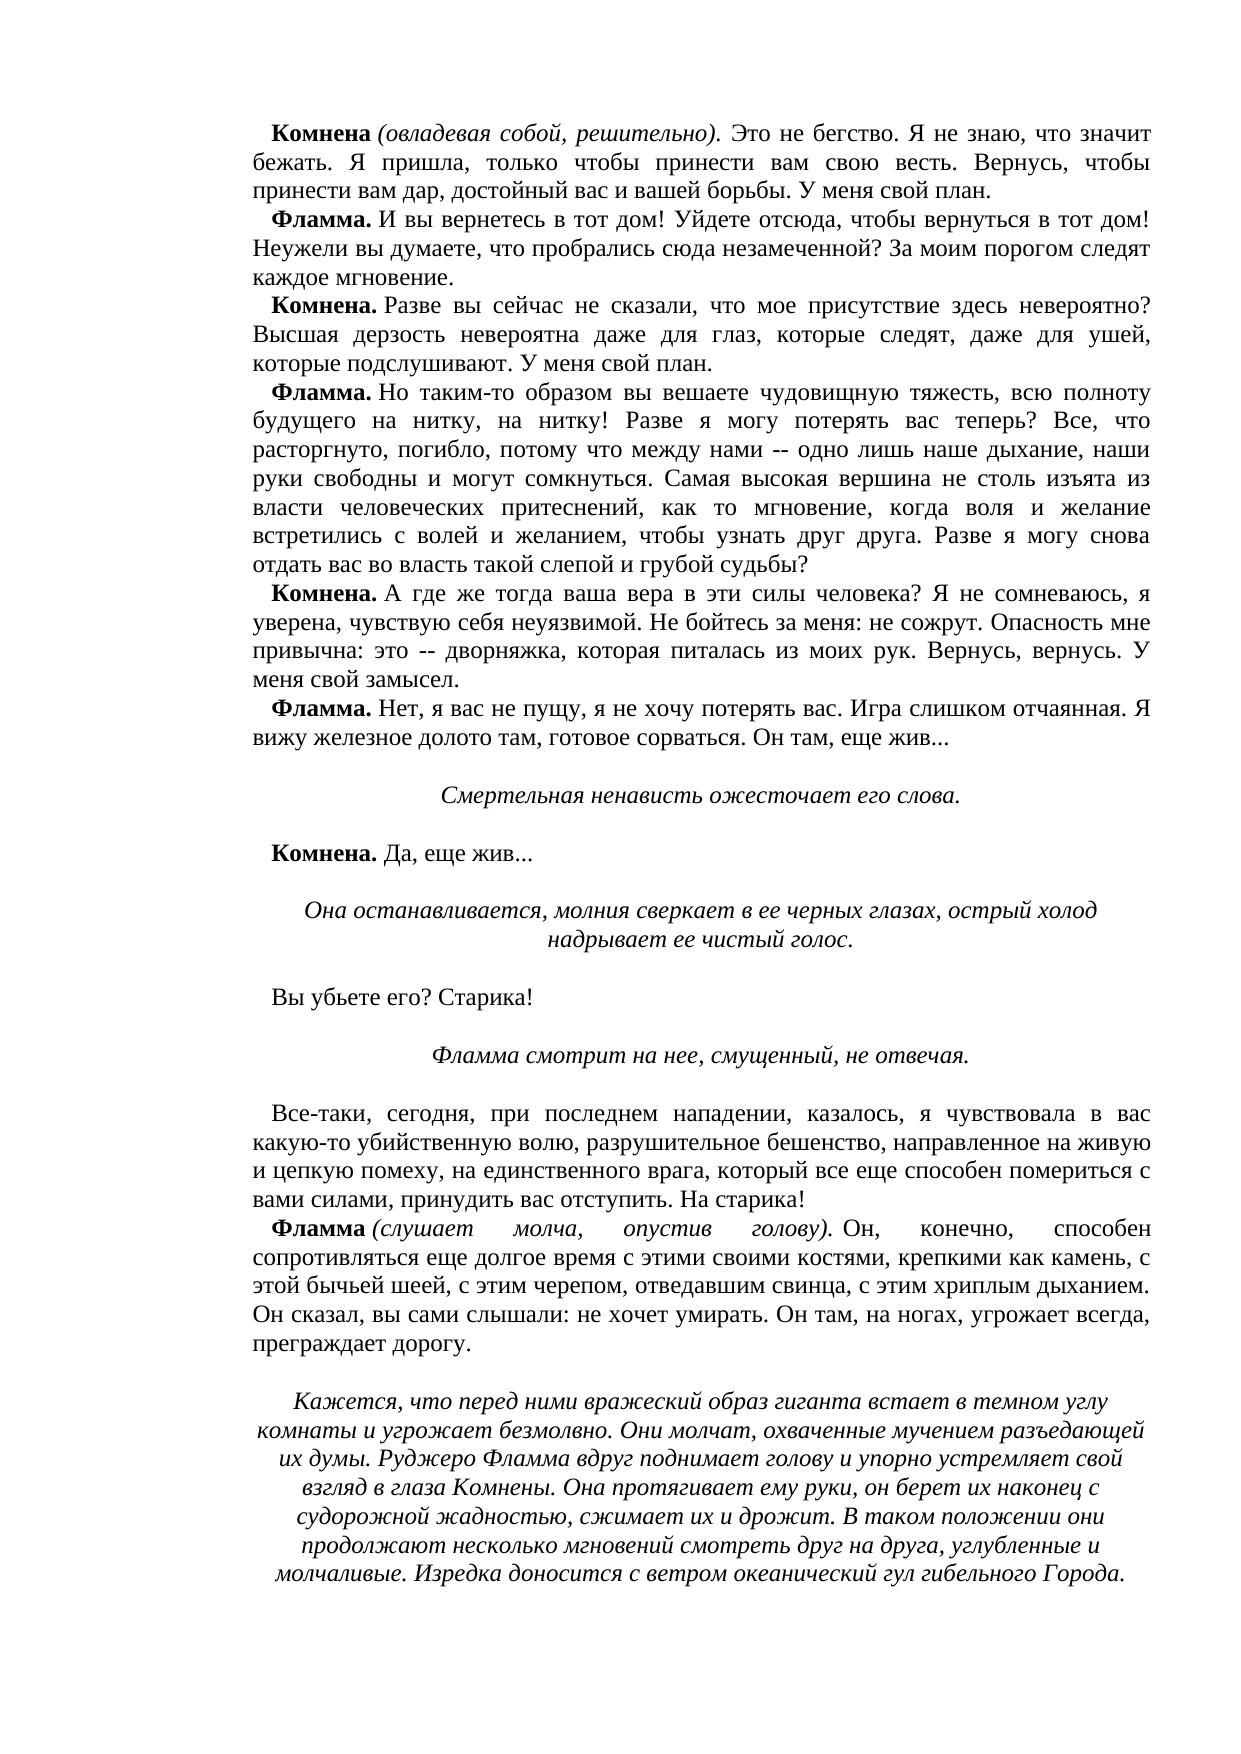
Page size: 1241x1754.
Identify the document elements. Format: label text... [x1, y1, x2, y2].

text Смертельная ненависть ожесточает его слова. [252, 780, 1152, 808]
text Комнена. Разве вы сейчас не сказали, что мое присутствие здесь невероятно? Высшая дерзость невероятна даже для глаз, которые следят, даже для ушей, которые подслушивают. У меня свой план. [252, 291, 1152, 377]
text Фламма. Но таким-то образом вы вешаете чудовищную тяжесть, всю полноту будущего на нитку, на нитку! Разве я могу потерять вас теперь? Все, что расторгнуто, погибло, потому что между нами -- одно лишь наше дыхание, наши руки свободны и могут сомкнуться. Самая высокая вершина не столь изъята из власти человеческих притеснений, как то мгновение, когда воля и желание встретились с волей и желанием, чтобы узнать друг друга. Разве я могу снова отдать вас во власть такой слепой и грубой судьбы? [252, 377, 1152, 578]
text Фламма. Нет, я вас не пущу, я не хочу потерять вас. Игра слишком отчаянная. Я вижу железное долото там, готовое сорваться. Он там, еще жив... [252, 693, 1152, 751]
text Фламма (слушает молча, опустив голову). Он, конечно, способен сопротивляться еще долгое время с этими своими костями, крепкими как камень, с этой бычьей шеей, с этим черепом, отведавшим свинца, с этим хриплым дыханием. Он сказал, вы сами слышали: не хочет умирать. Он там, на ногах, угрожает всегда, преграждает дорогу. [252, 1213, 1152, 1357]
text Комнена. Да, еще жив... [252, 838, 1152, 866]
text Все-таки, сегодня, при последнем нападении, казалось, я чувствовала в вас какую-то убийственную волю, разрушительное бешенство, направленное на живую и цепкую помеху, на единственного врага, который все еще способен помериться с вами силами, принудить вас отступить. На старика! [252, 1098, 1152, 1213]
text Она останавливается, молния сверкает в ее черных глазах, острый холод надрывает ее чистый голос. [252, 896, 1152, 953]
text Кажется, что перед ними вражеский образ гиганта встает в темном углу комнаты и угрожает безмолвно. Они молчат, охваченные мучением разъедающей их думы. Руджеро Фламма вдруг поднимает голову и упорно устремляет свой взгляд в глаза Комнены. Она протягивает ему руки, он берет их наконец с судорожной жадностью, сжимает их и дрожит. В таком положении они продолжают несколько мгновений смотреть друг на друга, углубленные и молчаливые. Изредка доносится с ветром океанический гул гибельного Города. [252, 1386, 1152, 1587]
text Вы убьете его? Старика! [252, 982, 1152, 1011]
text Фламма. И вы вернетесь в тот дом! Уйдете отсюда, чтобы вернуться в тот дом! Неужели вы думаете, что пробрались сюда незамеченной? За моим порогом следят каждое мгновение. [252, 204, 1152, 291]
text Фламма смотрит на нее, смущенный, не отвечая. [252, 1040, 1152, 1069]
text Комнена. А где же тогда ваша вера в эти силы человека? Я не сомневаюсь, я уверена, чувствую себя неуязвимой. Не бойтесь за меня: не сожрут. Опасность мне привычна: это -- дворняжка, которая питалась из моих рук. Вернусь, вернусь. У меня свой замысел. [252, 578, 1152, 693]
text Комнена (овладевая собой, решительно). Это не бегство. Я не знаю, что значит бежать. Я пришла, только чтобы принести вам свою весть. Вернусь, чтобы принести вам дар, достойный вас и вашей борьбы. У меня свой план. [252, 118, 1152, 204]
